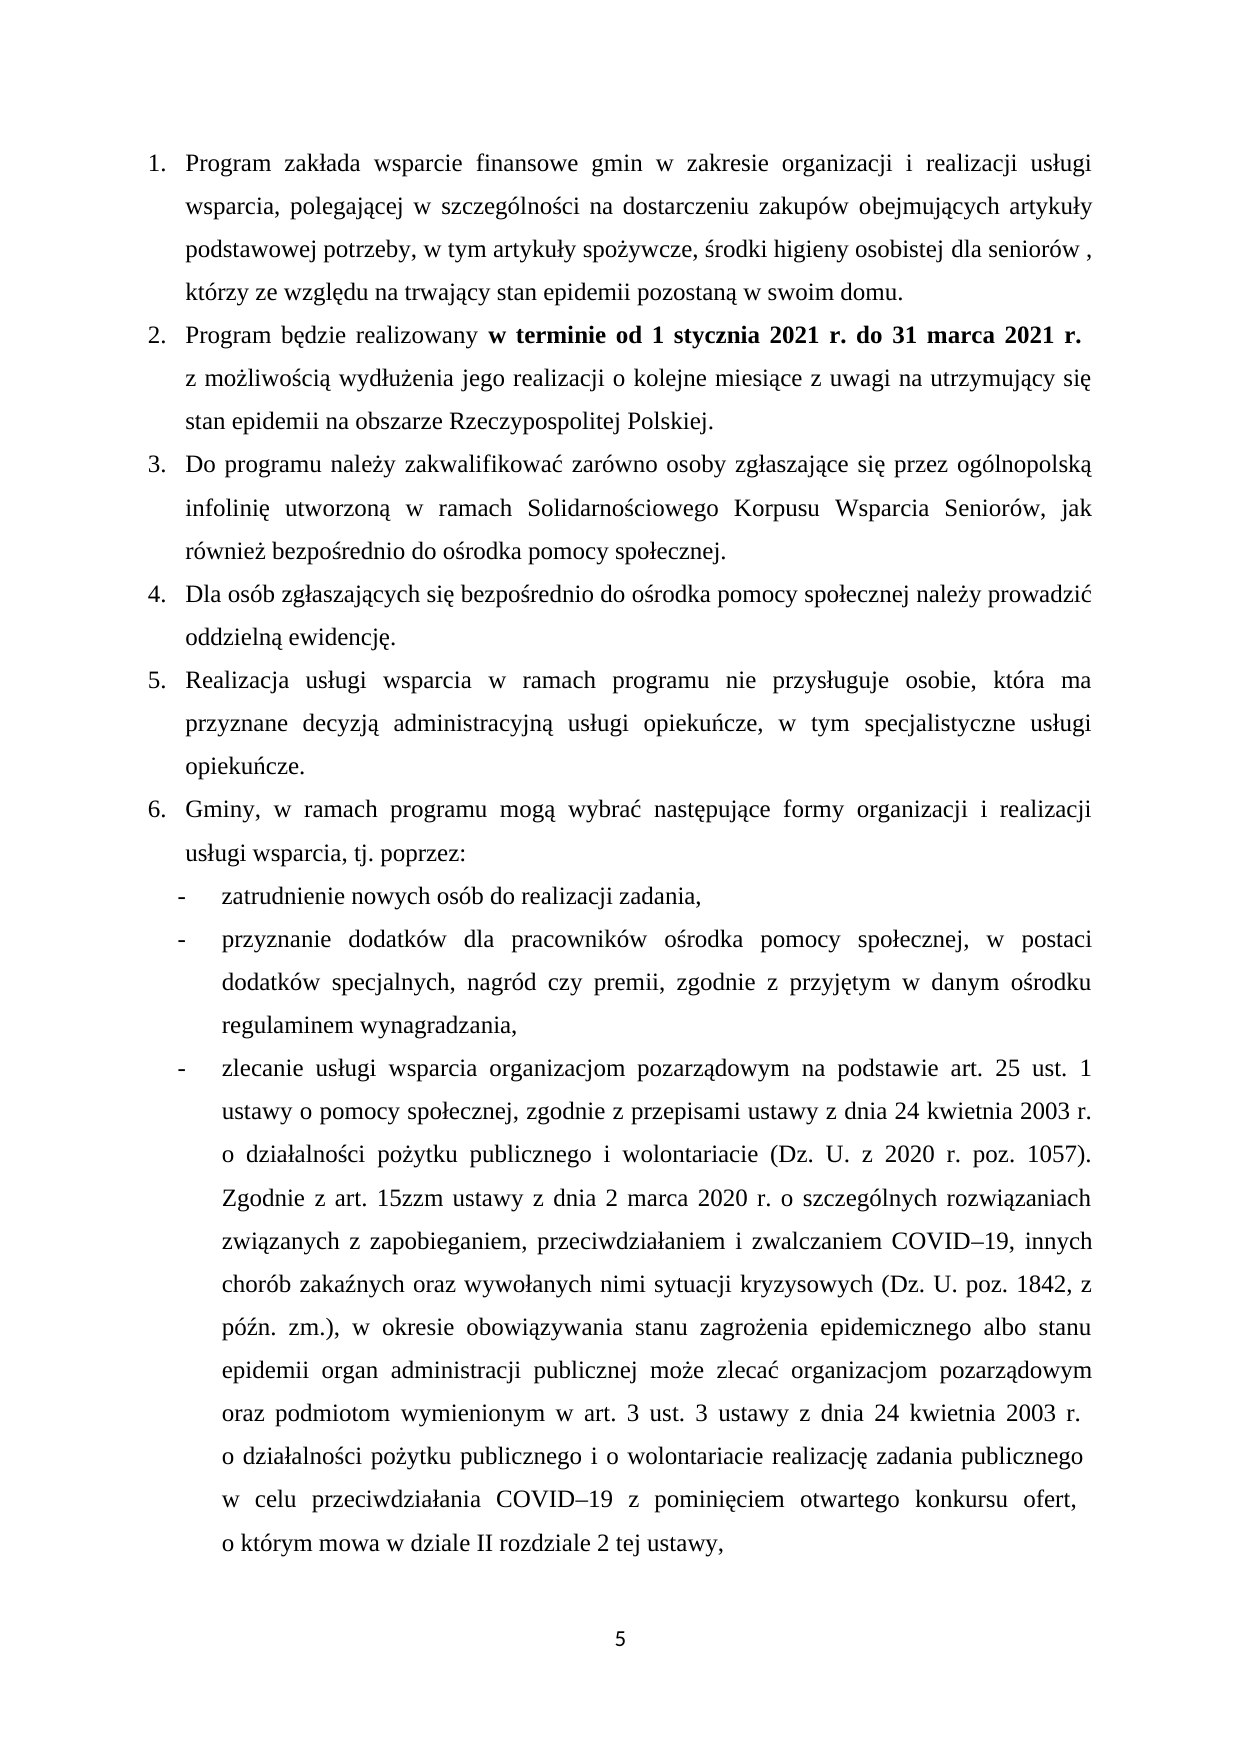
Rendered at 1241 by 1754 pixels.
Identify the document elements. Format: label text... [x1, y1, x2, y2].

list przyznanie dodatków dla pracowników ośrodka pomocy społecznej, w postaci dodatków specjalnych, nagród czy premii, zgodnie z przyjętym w danym ośrodku regulaminem wynagradzania, [177, 924, 1092, 1039]
list Program będzie realizowany w terminie od 1 stycznia 2021 r. do 31 marca 2021 r. z możliwością wydłużenia jego realizacji o kolejne miesiące z uwagi na utrzymujący się stan epidemii na obszarze Rzeczypospolitej Polskiej. [148, 320, 1092, 435]
list Do programu należy zakwalifikować zarówno osoby zgłaszające się przez ogólnopolską infolinię utworzoną w ramach Solidarnościowego Korpusu Wsparcia Seniorów, jak również bezpośrednio do ośrodka pomocy społecznej. [148, 449, 1092, 564]
list zlecanie usługi wsparcia organizacjom pozarządowym na podstawie art. 25 ust. 1 ustawy o pomocy społecznej, zgodnie z przepisami ustawy z dnia 24 kwietnia 2003 r. o działalności pożytku publicznego i wolontariacie (Dz. U. z 2020 r. poz. 1057). Zgodnie z art. 15zzm ustawy z dnia 2 marca 2020 r. o szczególnych rozwiązaniach związanych z zapobieganiem, przeciwdziałaniem i zwalczaniem COVID–19, innych chorób zakaźnych oraz wywołanych nimi sytuacji kryzysowych (Dz. U. poz. 1842, z późn. zm.), w okresie obowiązywania stanu zagrożenia epidemicznego albo stanu epidemii organ administracji publicznej może zlecać organizacjom pozarządowym oraz podmiotom wymienionym w art. 3 ust. 3 ustawy z dnia 24 kwietnia 2003 r. o działalności pożytku publicznego i o wolontariacie realizację zadania publicznego w celu przeciwdziałania COVID–19 z pominięciem otwartego konkursu ofert, o którym mowa w dziale II rozdziale 2 tej ustawy, [177, 1053, 1092, 1556]
list Gminy, w ramach programu mogą wybrać następujące formy organizacji i realizacji usługi wsparcia, tj. poprzez: [148, 794, 1092, 866]
list Realizacja usługi wsparcia w ramach programu nie przysługuje osobie, która ma przyznane decyzją administracyjną usługi opiekuńcze, w tym specjalistyczne usługi opiekuńcze. [148, 665, 1092, 780]
list Dla osób zgłaszających się bezpośrednio do ośrodka pomocy społecznej należy prowadzić oddzielną ewidencję. [148, 579, 1092, 651]
list zatrudnienie nowych osób do realizacji zadania, [148, 881, 1092, 909]
list Program zakłada wsparcie finansowe gmin w zakresie organizacji i realizacji usługi wsparcia, polegającej w szczególności na dostarczeniu zakupów obejmujących artykuły podstawowej potrzeby, w tym artykuły spożywcze, środki higieny osobistej dla seniorów , którzy ze względu na trwający stan epidemii pozostaną w swoim domu. [148, 148, 1092, 306]
